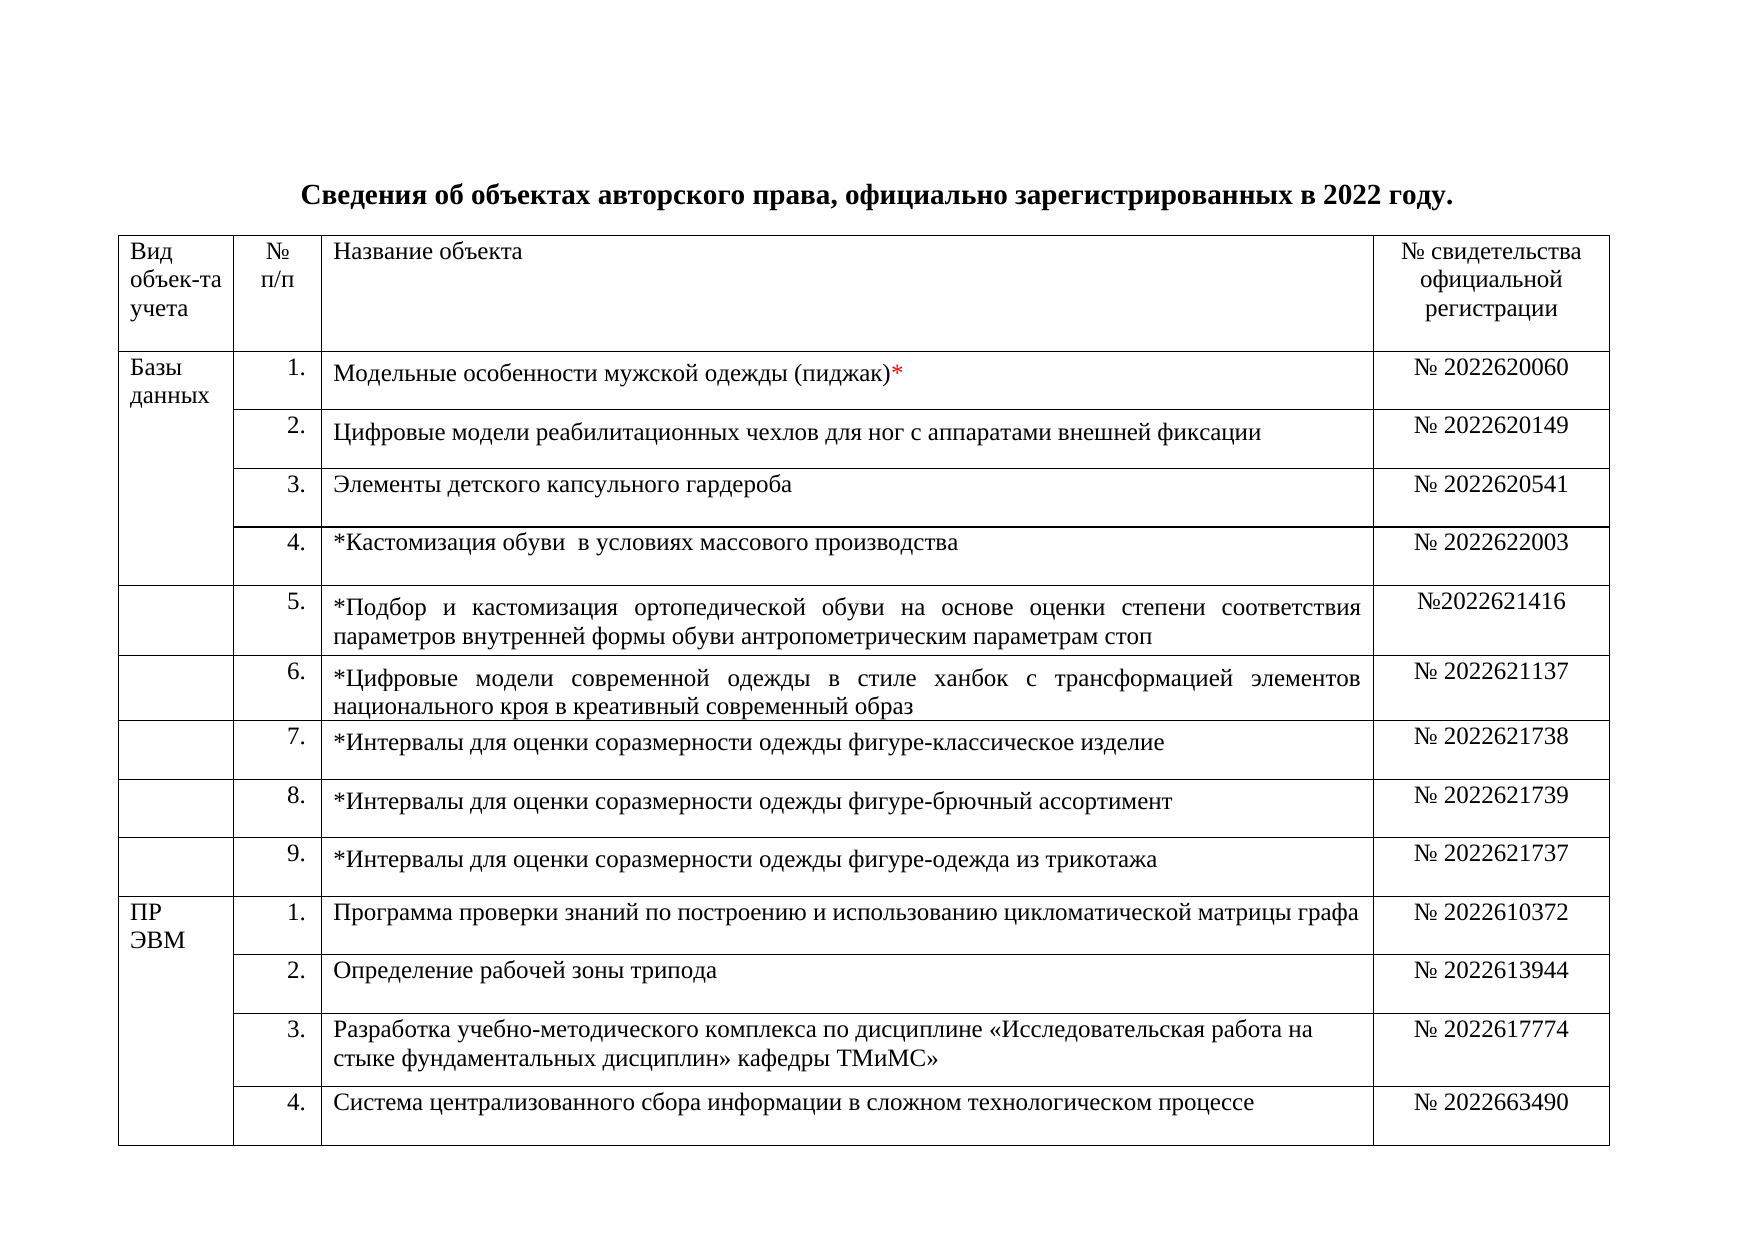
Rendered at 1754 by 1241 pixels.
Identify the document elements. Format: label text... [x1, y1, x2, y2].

table_header № п/п [234, 236, 321, 351]
table_cell 4. [234, 1087, 321, 1144]
table_cell 3. [234, 1014, 321, 1086]
table_cell Модельные особенности мужской одежды (пиджак)* [322, 352, 1373, 409]
table_cell ПР ЭВМ [119, 897, 233, 1144]
table_cell № 2022613944 [1374, 955, 1609, 1013]
table_cell 1. [234, 352, 321, 409]
table_header № свидетельства официальной регистрации [1374, 236, 1609, 351]
table_cell Цифровые модели реабилитационных чехлов для ног с аппаратами внешней фиксации [322, 410, 1373, 468]
table_cell 6. [234, 656, 321, 720]
table_cell Определение рабочей зоны трипода [322, 955, 1373, 1013]
table_cell № 2022617774 [1374, 1014, 1609, 1086]
table_cell № 2022621739 [1374, 780, 1609, 837]
table_cell №2022621416 [1374, 586, 1609, 655]
table_cell Разработка учебно-методического комплекса по дисциплине «Исследовательская работа на стыке фундаментальных дисциплин» кафедры ТМиМС» [322, 1014, 1373, 1086]
table_cell 3. [234, 469, 321, 526]
table_cell [119, 721, 233, 779]
table_cell [119, 780, 233, 837]
table_cell *Кастомизация обуви в условиях массового производства [322, 528, 1373, 585]
table_header Название объекта [322, 236, 1373, 351]
table_cell 5. [234, 586, 321, 655]
table_cell 4. [234, 528, 321, 585]
text Сведения об объектах авторского права, официально зарегистрированных в 2022 году. [118, 177, 1636, 211]
table_cell 2. [234, 955, 321, 1013]
table_cell № 2022621137 [1374, 656, 1609, 720]
table_cell 8. [234, 780, 321, 837]
table_cell *Интервалы для оценки соразмерности одежды фигуре-одежда из трикотажа [322, 838, 1373, 896]
table_cell [119, 586, 233, 655]
table_cell № 2022622003 [1374, 528, 1609, 585]
table_cell 9. [234, 838, 321, 896]
table_cell [119, 656, 233, 720]
table_cell № 2022620149 [1374, 410, 1609, 468]
table_cell 7. [234, 721, 321, 779]
table_cell *Интервалы для оценки соразмерности одежды фигуре-классическое изделие [322, 721, 1373, 779]
table_cell № 2022621738 [1374, 721, 1609, 779]
table_cell *Цифровые модели современной одежды в стиле ханбок с трансформацией элементов национального кроя в креативный современный образ [322, 656, 1373, 720]
table_cell 2. [234, 410, 321, 468]
table_cell [119, 838, 233, 896]
table_cell № 2022620060 [1374, 352, 1609, 409]
table_cell Программа проверки знаний по построению и использованию цикломатической матрицы графа [322, 897, 1373, 954]
table_cell *Подбор и кастомизация ортопедической обуви на основе оценки степени соответствия параметров внутренней формы обуви антропометрическим параметрам стоп [322, 586, 1373, 655]
table_cell № 2022663490 [1374, 1087, 1609, 1144]
table_header Вид объек-та учета [119, 236, 233, 351]
table_cell *Интервалы для оценки соразмерности одежды фигуре-брючный ассортимент [322, 780, 1373, 837]
table_cell Элементы детского капсульного гардероба [322, 469, 1373, 526]
table_cell № 2022620541 [1374, 469, 1609, 526]
table_cell 1. [234, 897, 321, 954]
table_cell Система централизованного сбора информации в сложном технологическом процессе [322, 1087, 1373, 1144]
table_cell Базы данных [119, 352, 233, 585]
table_cell № 2022610372 [1374, 897, 1609, 954]
table_cell № 2022621737 [1374, 838, 1609, 896]
